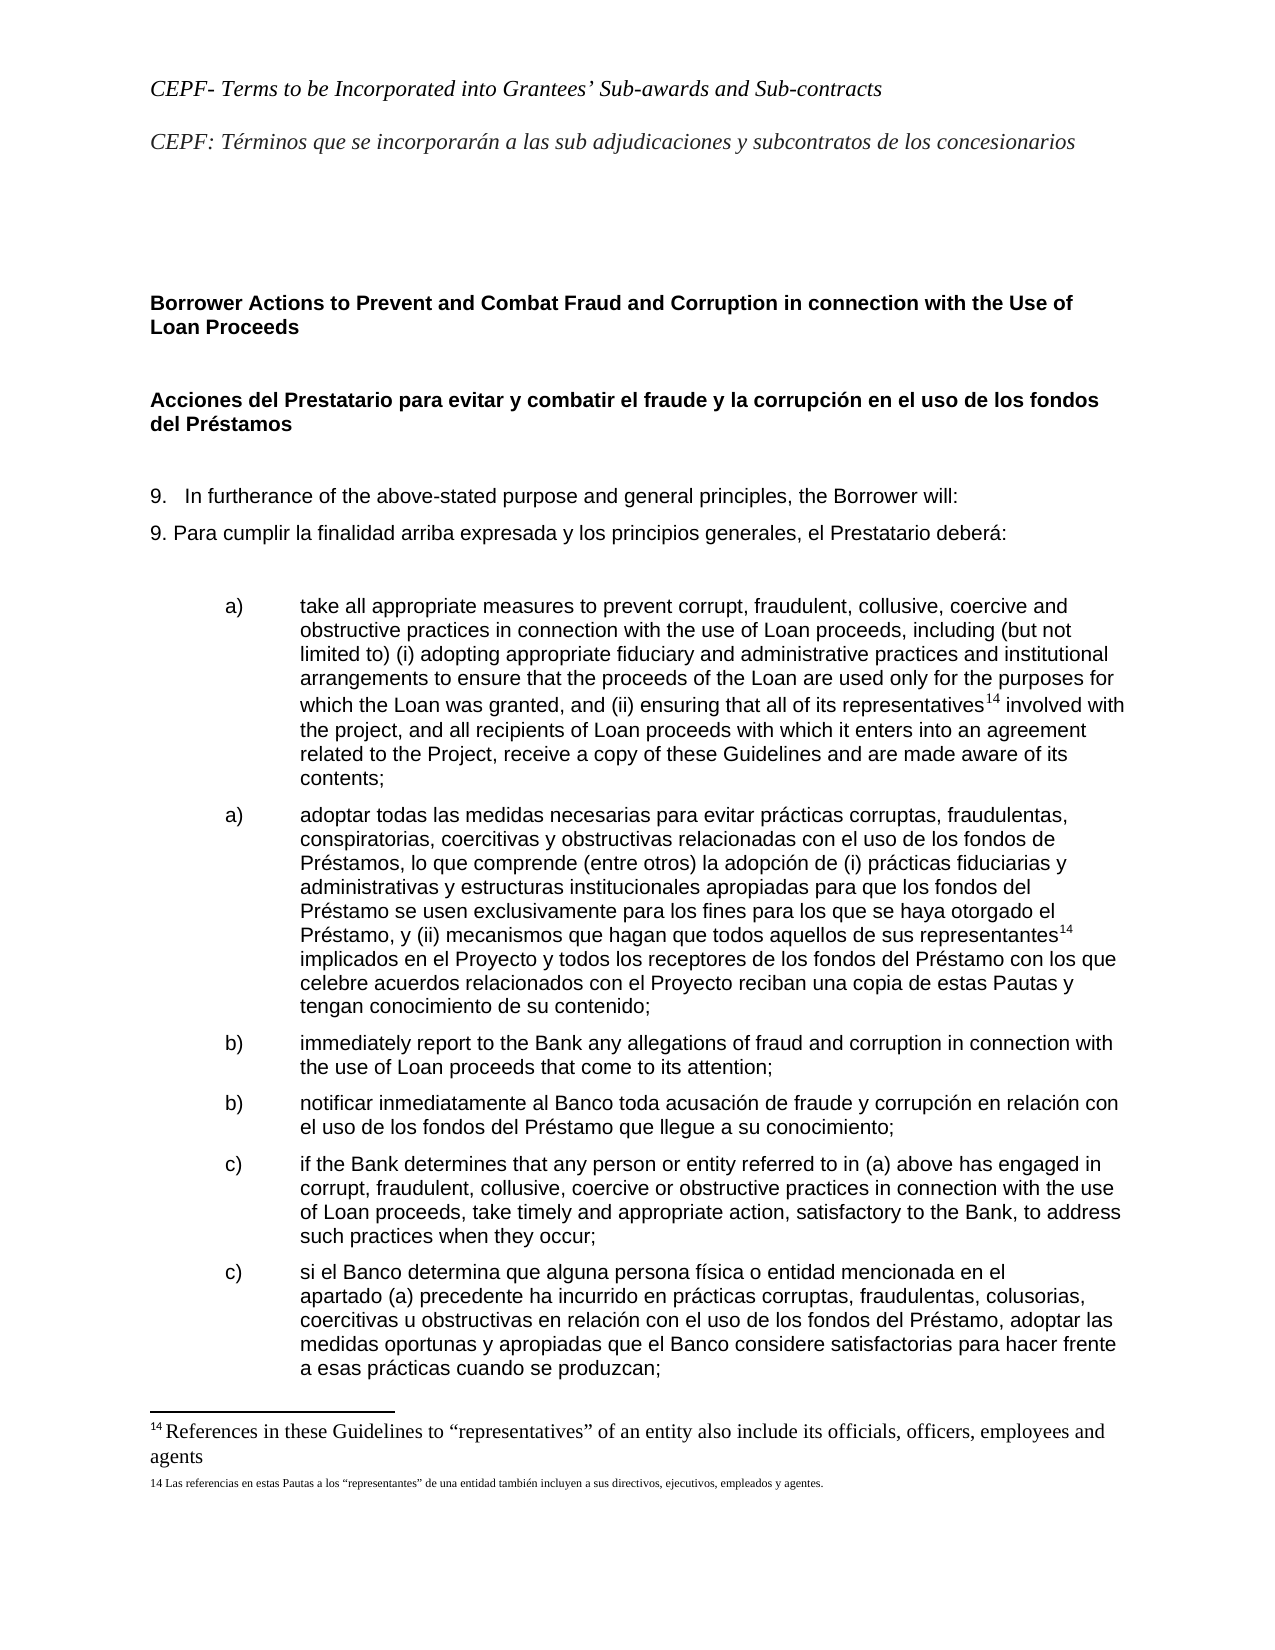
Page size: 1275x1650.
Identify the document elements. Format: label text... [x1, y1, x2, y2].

text a) take all appropriate measures to prevent corrupt, fraudulent, collusive, coercive and obstructive practices in connection with the use of Loan proceeds, including (but not limited to) (i) adopting appropriate fiduciary and administrative practices and institutional arrangements to ensure that the proceeds of the Loan are used only for the purposes for which the Loan was granted, and (ii) ensuring that all of its representatives involved with the project, and all recipients of Loan proceeds with which it enters into an agreement related to the Project, receive a copy of these Guidelines and are made aware of its contents; [225, 594, 1125, 790]
text c) si el Banco determina que alguna persona física o entidad mencionada en el apartado (a) precedente ha incurrido en prácticas corruptas, fraudulentas, colusorias, coercitivas u obstructivas en relación con el uso de los fondos del Préstamo, adoptar las medidas oportunas y apropiadas que el Banco considere satisfactorias para hacer frente a esas prácticas cuando se produzcan; [225, 1260, 1125, 1380]
text b) immediately report to the Bank any allegations of fraud and corruption in connection with the use of Loan proceeds that come to its attention; [225, 1031, 1125, 1079]
text Acciones del Prestatario para evitar y combatir el fraude y la corrupción en el uso de los fondos del Préstamos [150, 387, 1125, 435]
text 9. In furtherance of the above-stated purpose and general principles, the Borrower will: [150, 484, 1125, 508]
text a) adoptar todas las medidas necesarias para evitar prácticas corruptas, fraudulentas, conspiratorias, coercitivas y obstructivas relacionadas con el uso de los fondos de Préstamos, lo que comprende (entre otros) la adopción de (i) prácticas fiduciarias y administrativas y estructuras institucionales apropiadas para que los fondos del Préstamo se usen exclusivamente para los fines para los que se haya otorgado el Préstamo, y (ii) mecanismos que hagan que todos aquellos de sus representantes14 implicados en el Proyecto y todos los receptores de los fondos del Préstamo con los que celebre acuerdos relacionados con el Proyecto reciban una copia de estas Pautas y tengan conocimiento de su contenido; [225, 803, 1125, 1018]
text 9. Para cumplir la finalidad arriba expresada y los principios generales, el Prestatario deberá: [150, 521, 1125, 545]
text Borrower Actions to Prevent and Combat Fraud and Corruption in connection with the Use of Loan Proceeds [150, 291, 1125, 338]
text c) if the Bank determines that any person or entity referred to in (a) above has engaged in corrupt, fraudulent, collusive, coercive or obstructive practices in connection with the use of Loan proceeds, take timely and appropriate action, satisfactory to the Bank, to address such practices when they occur; [225, 1152, 1125, 1247]
text b) notificar inmediatamente al Banco toda acusación de fraude y corrupción en relación con el uso de los fondos del Préstamo que llegue a su conocimiento; [225, 1091, 1125, 1139]
